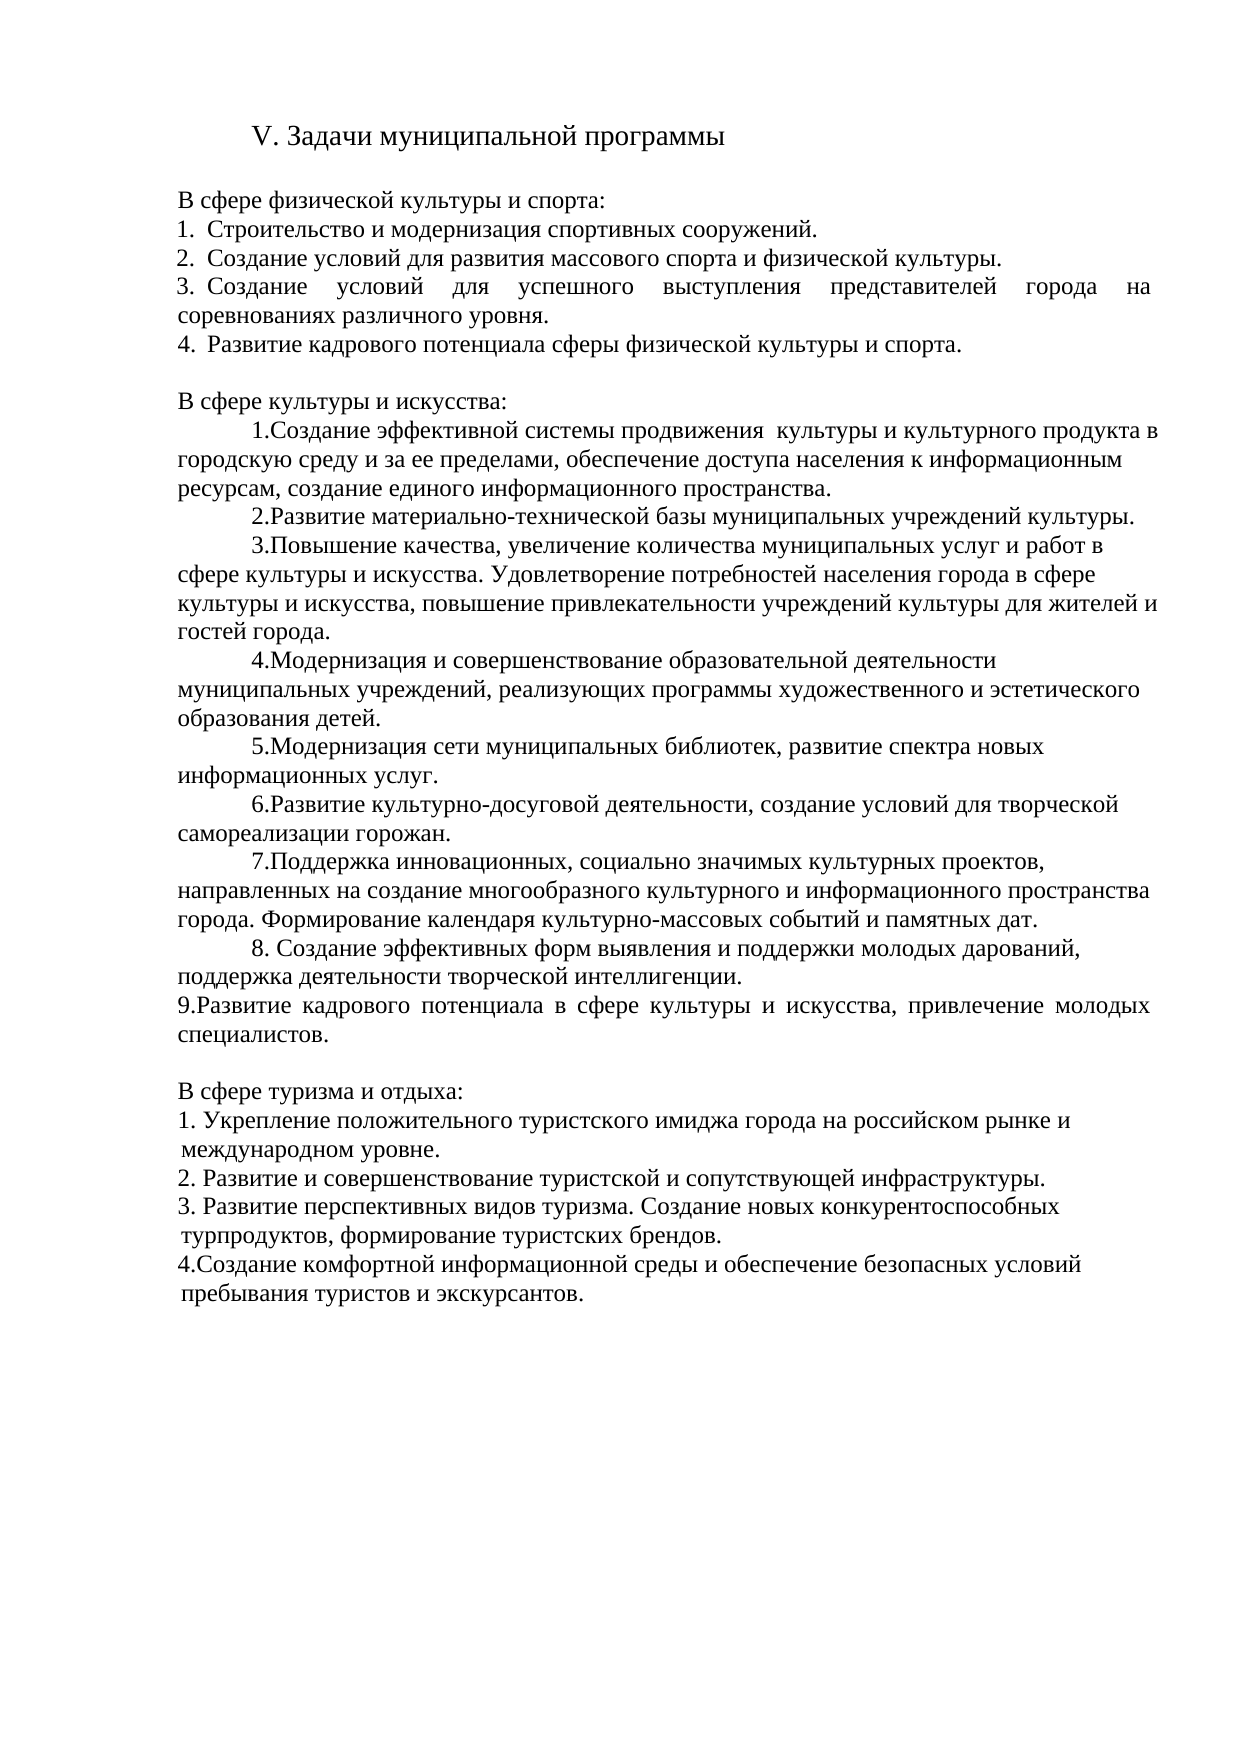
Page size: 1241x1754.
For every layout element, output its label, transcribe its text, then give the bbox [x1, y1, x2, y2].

text 4.Модернизация и совершенствование образовательной деятельности муниципальных учреждений, реализующих программы художественного и эстетического образования детей. [177, 645, 1163, 731]
text 7.Поддержка инновационных, социально значимых культурных проектов, направленных на создание многообразного культурного и информационного пространства города. Формирование календаря культурно-массовых событий и памятных дат. [177, 846, 1163, 933]
text 8. Создание эффективных форм выявления и поддержки молодых дарований, поддержка деятельности творческой интеллигенции. [177, 933, 1163, 990]
text 4.Создание комфортной информационной среды и обеспечение безопасных условий пребывания туристов и экскурсантов. [177, 1249, 1152, 1306]
text 2.Развитие материально-технической базы муниципальных учреждений культуры. [177, 501, 1163, 530]
text 2. Развитие и совершенствование туристской и сопутствующей инфраструктуры. [177, 1163, 1140, 1191]
text 1.Создание эффективной системы продвижения культуры и культурного продукта в городскую среду и за ее пределами, обеспечение доступа населения к информационным ресурсам, создание единого информационного пространства. [177, 415, 1163, 501]
text 3. Развитие перспективных видов туризма. Создание новых конкурентоспособных турпродуктов, формирование туристских брендов. [177, 1191, 1140, 1249]
text 5.Модернизация сети муниципальных библиотек, развитие спектра новых информационных услуг. [177, 731, 1163, 789]
text 9.Развитие кадрового потенциала в сфере культуры и искусства, привлечение молодых специалистов. [177, 990, 1152, 1048]
text В сфере туризма и отдыха: [177, 1076, 1152, 1105]
text В сфере физической культуры и спорта: [177, 185, 1152, 214]
list Создание условий для успешного выступления представителей города на соревнованиях различного уровня. [176, 271, 1152, 329]
text 1. Укрепление положительного туристского имиджа города на российском рынке и международном уровне. [177, 1105, 1140, 1163]
text V. Задачи муниципальной программы [177, 118, 1152, 152]
list Создание условий для развития массового спорта и физической культуры. [176, 243, 1152, 271]
text В сфере культуры и искусства: [177, 386, 1152, 415]
list Строительство и модернизация спортивных сооружений. [176, 214, 1152, 243]
text 3.Повышение качества, увеличение количества муниципальных услуг и работ в сфере культуры и искусства. Удовлетворение потребностей населения города в сфере культуры и искусства, повышение привлекательности учреждений культуры для жителей и гостей города. [177, 530, 1163, 645]
list Развитие кадрового потенциала сферы физической культуры и спорта. [177, 329, 1152, 358]
text 6.Развитие культурно-досуговой деятельности, создание условий для творческой самореализации горожан. [177, 789, 1163, 846]
